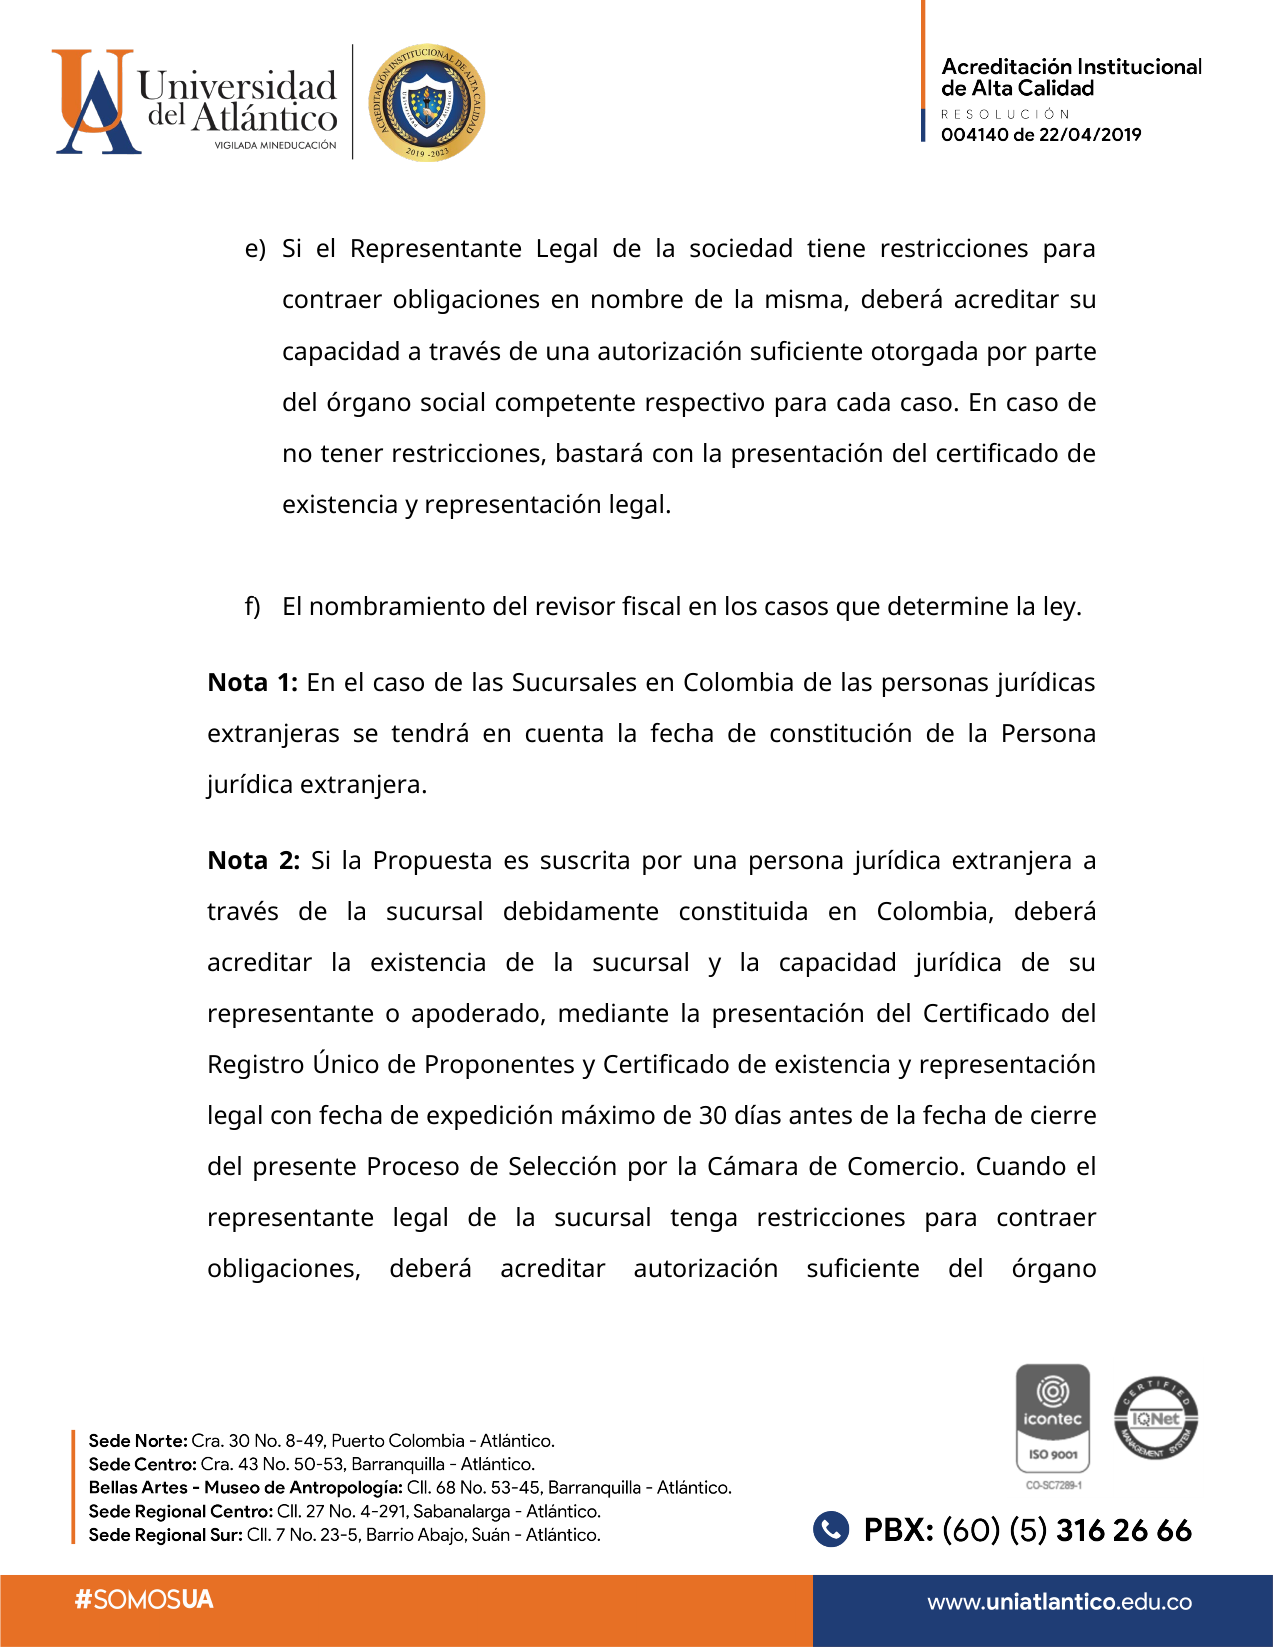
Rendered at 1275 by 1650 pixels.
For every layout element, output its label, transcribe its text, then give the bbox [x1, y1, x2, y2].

text Nota 1: En el caso de las Sucursales en Colombia de las personas jurídicas extranjeras se tendrá en cuenta la fecha de constitución de la Persona jurídica extranjera. [207, 664, 1098, 801]
picture [0, 1357, 1273, 1647]
list El nombramiento del revisor fiscal en los casos que determine la ley. [244, 588, 1098, 622]
picture [921, 0, 1202, 142]
list Si el Representante Legal de la sociedad tiene restricciones para contraer obligaciones en nombre de la misma, deberá acreditar su capacidad a través de una autorización suficiente otorgada por parte del órgano social competente respectivo para cada caso. En caso de no tener restricciones, bastará con la presentación del certificado de existencia y representación legal. [244, 231, 1098, 520]
picture [51, 43, 486, 162]
